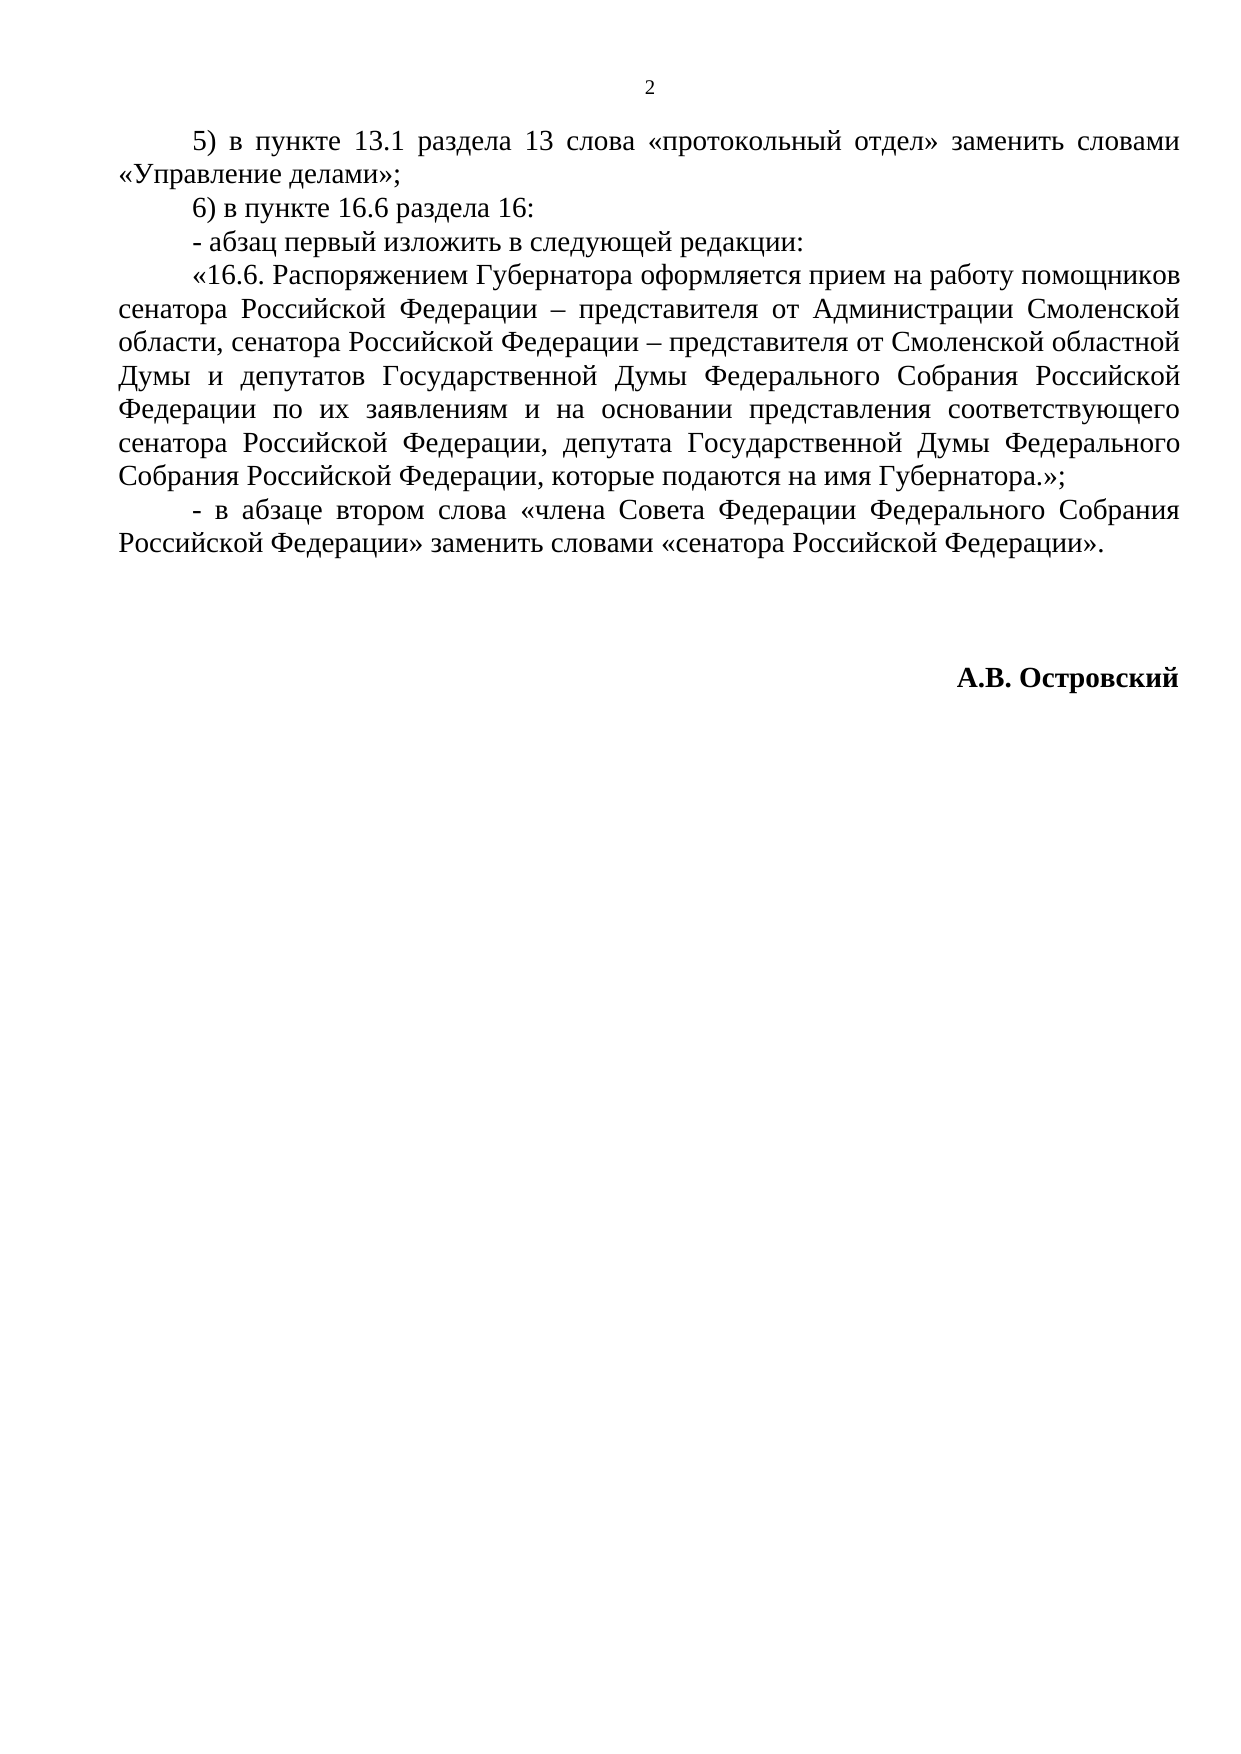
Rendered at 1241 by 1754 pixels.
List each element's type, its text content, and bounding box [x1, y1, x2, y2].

text «16.6. Распоряжением Губернатора оформляется прием на работу помощников сенатора Российской Федерации – представителя от Администрации Смоленской области, сенатора Российской Федерации – представителя от Смоленской областной Думы и депутатов Государственной Думы Федерального Собрания Российской Федерации по их заявлениям и на основании представления соответствующего сенатора Российской Федерации, депутата Государственной Думы Федерального Собрания Российской Федерации, которые подаются на имя Губернатора.»; [118, 257, 1181, 492]
text - в абзаце втором слова «члена Совета Федерации Федерального Собрания Российской Федерации» заменить словами «сенатора Российской Федерации». [118, 492, 1181, 559]
text - абзац первый изложить в следующей редакции: [118, 224, 1181, 257]
text А.В. Островский [118, 660, 1181, 693]
text 5) в пункте 13.1 раздела 13 слова «протокольный отдел» заменить словами «Управление делами»; [118, 123, 1181, 190]
text 6) в пункте 16.6 раздела 16: [118, 190, 1181, 224]
